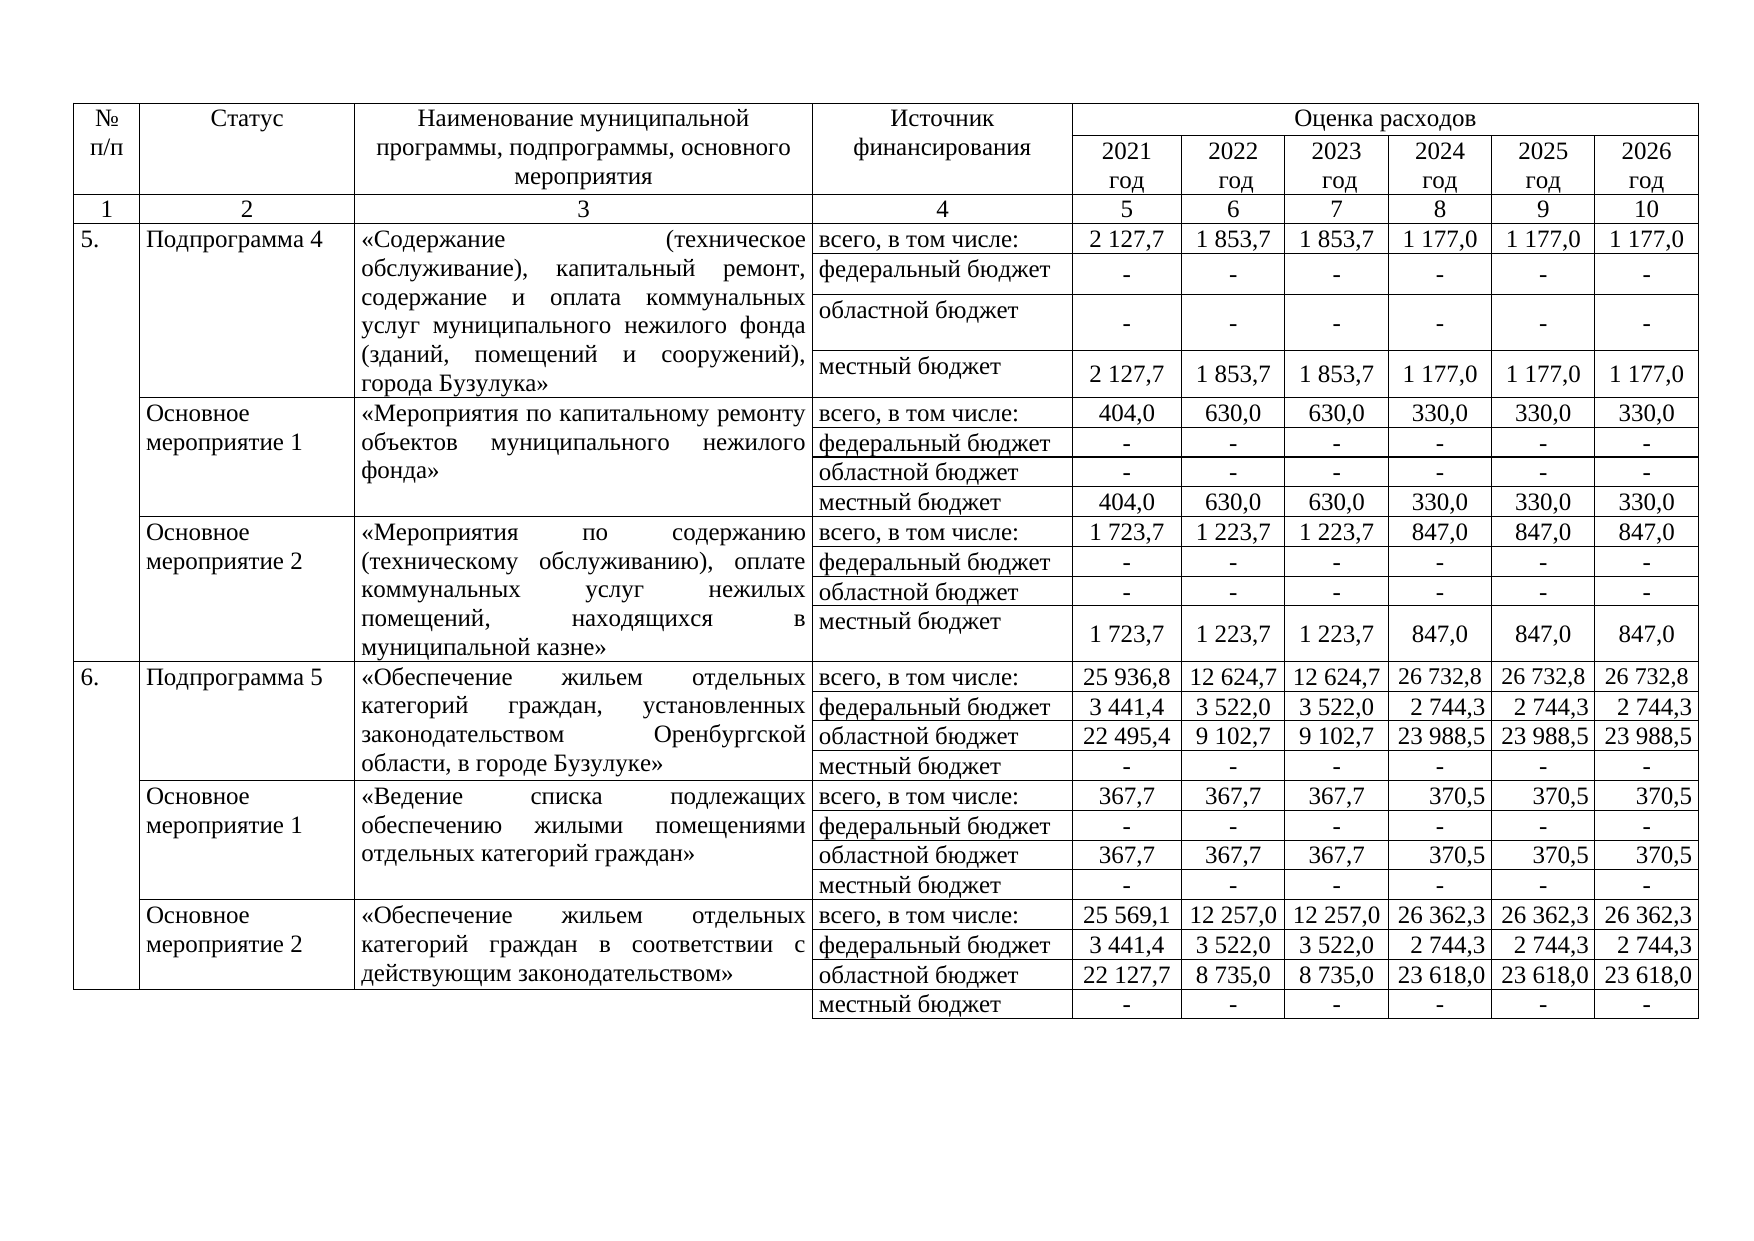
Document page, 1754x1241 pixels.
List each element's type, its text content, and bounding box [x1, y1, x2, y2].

table_cell - [1073, 458, 1181, 486]
table_cell 370,5 [1492, 781, 1594, 810]
table_cell - [1073, 751, 1181, 780]
table_cell 1 177,0 [1492, 351, 1594, 397]
table_cell 12 624,7 [1285, 662, 1388, 691]
table_cell 23 618,0 [1492, 960, 1594, 988]
table_cell 2 744,3 [1389, 692, 1491, 720]
table_cell 10 [1595, 195, 1698, 223]
table_cell 847,0 [1595, 517, 1698, 546]
table_cell Основное мероприятие 2 [140, 517, 354, 661]
table_cell 26 732,8 [1595, 662, 1698, 691]
table_cell 1 853,7 [1285, 224, 1388, 253]
table_cell 3 522,0 [1182, 930, 1284, 959]
table_cell всего, в том числе: [813, 662, 1072, 691]
table_cell - [1285, 577, 1388, 605]
table_cell местный бюджет [813, 606, 1072, 661]
table_cell 2025 год [1492, 136, 1594, 193]
table_cell - [1073, 254, 1181, 294]
table_cell - [1492, 990, 1594, 1018]
table_cell всего, в том числе: [813, 781, 1072, 810]
table_cell всего, в том числе: [813, 398, 1072, 427]
table_cell - [1492, 870, 1594, 899]
table_cell Основное мероприятие 2 [140, 900, 354, 988]
table_cell 23 988,5 [1595, 721, 1698, 750]
table_cell 12 624,7 [1182, 662, 1284, 691]
table_cell 2023 год [1285, 136, 1388, 193]
table_cell 5. [74, 224, 139, 661]
table_cell - [1492, 254, 1594, 294]
table_cell - [1595, 870, 1698, 899]
table_cell - [1389, 428, 1491, 456]
table_cell - [1389, 458, 1491, 486]
table_cell 8 735,0 [1182, 960, 1284, 988]
table_cell областной бюджет [813, 577, 1072, 605]
table_cell - [1595, 254, 1698, 294]
table_cell 367,7 [1073, 781, 1181, 810]
table_cell 1 177,0 [1595, 351, 1698, 397]
table_cell - [1389, 870, 1491, 899]
table_cell - [1182, 870, 1284, 899]
table_cell 2 [140, 195, 354, 223]
table_cell 9 [1492, 195, 1594, 223]
table_cell 22 495,4 [1073, 721, 1181, 750]
table_cell 367,7 [1182, 841, 1284, 869]
table_cell - [1182, 547, 1284, 576]
table_cell «Содержание (техническое обслуживание), капитальный ремонт, содержание и оплата коммунальных услуг муниципального нежилого фонда (зданий, помещений и сооружений), города Бузулука» [355, 224, 812, 397]
table_cell 630,0 [1285, 398, 1388, 427]
table_cell федеральный бюджет [813, 930, 1072, 959]
table_cell - [1182, 577, 1284, 605]
table_cell 22 127,7 [1073, 960, 1181, 988]
table_cell Подпрограмма 4 [140, 224, 354, 397]
table_cell - [1073, 870, 1181, 899]
table_cell 5 [1073, 195, 1181, 223]
table_cell - [1492, 751, 1594, 780]
table_cell 26 732,8 [1492, 662, 1594, 691]
table_cell - [1595, 547, 1698, 576]
table_cell - [1073, 990, 1181, 1018]
table_cell 1 223,7 [1285, 517, 1388, 546]
table_cell областной бюджет [813, 458, 1072, 486]
table_cell 1 [74, 195, 139, 223]
table_cell 847,0 [1389, 517, 1491, 546]
table_cell - [1389, 577, 1491, 605]
table_cell 367,7 [1073, 841, 1181, 869]
table_cell 330,0 [1389, 398, 1491, 427]
table_cell - [1285, 751, 1388, 780]
table_cell федеральный бюджет [813, 811, 1072, 839]
table_cell 2022 год [1182, 136, 1284, 193]
table_cell - [1492, 295, 1594, 350]
table_cell - [1073, 577, 1181, 605]
table_cell - [1285, 547, 1388, 576]
table_cell 1 853,7 [1285, 351, 1388, 397]
table_cell - [1492, 577, 1594, 605]
table_cell - [1182, 990, 1284, 1018]
table_cell областной бюджет [813, 721, 1072, 750]
table_cell - [1492, 811, 1594, 839]
table_cell местный бюджет [813, 351, 1072, 397]
table_cell 3 441,4 [1073, 930, 1181, 959]
table_cell местный бюджет [813, 751, 1072, 780]
table_cell 12 257,0 [1285, 900, 1388, 929]
table_cell 370,5 [1595, 781, 1698, 810]
table_cell 2 744,3 [1389, 930, 1491, 959]
table_cell 25 569,1 [1073, 900, 1181, 929]
table_cell федеральный бюджет [813, 428, 1072, 456]
table_cell 12 257,0 [1182, 900, 1284, 929]
table_cell 1 723,7 [1073, 606, 1181, 661]
table_cell 330,0 [1595, 398, 1698, 427]
table_cell - [1073, 428, 1181, 456]
table_cell 6 [1182, 195, 1284, 223]
table_cell - [1182, 811, 1284, 839]
table_cell - [1182, 295, 1284, 350]
table_cell - [1285, 458, 1388, 486]
table_cell 23 618,0 [1389, 960, 1491, 988]
table_cell Основное мероприятие 1 [140, 781, 354, 899]
table_cell - [1073, 811, 1181, 839]
table_cell - [1389, 751, 1491, 780]
table_cell 370,5 [1389, 781, 1491, 810]
table_cell - [1595, 577, 1698, 605]
table_cell - [1073, 547, 1181, 576]
table_cell - [1182, 428, 1284, 456]
table_cell «Ведение списка подлежащих обеспечению жилыми помещениями отдельных категорий граждан» [355, 781, 812, 899]
table_cell - [1389, 547, 1491, 576]
table_cell - [1595, 990, 1698, 1018]
table_cell 3 522,0 [1285, 692, 1388, 720]
table_cell - [1595, 751, 1698, 780]
table_cell 404,0 [1073, 487, 1181, 516]
table_cell 9 102,7 [1182, 721, 1284, 750]
table_cell «Мероприятия по капитальному ремонту объектов муниципального нежилого фонда» [355, 398, 812, 516]
table_cell 26 732,8 [1389, 662, 1491, 691]
table_cell - [1285, 295, 1388, 350]
table_cell местный бюджет [813, 487, 1072, 516]
table_header Оценка расходов [1073, 104, 1698, 135]
table_cell - [1182, 458, 1284, 486]
table_cell 367,7 [1182, 781, 1284, 810]
table_cell - [1595, 458, 1698, 486]
table_cell 26 362,3 [1492, 900, 1594, 929]
table_cell - [1492, 428, 1594, 456]
table_cell 370,5 [1389, 841, 1491, 869]
table_cell 3 [355, 195, 812, 223]
table_cell 9 102,7 [1285, 721, 1388, 750]
table_cell Основное мероприятие 1 [140, 398, 354, 516]
table_cell - [1073, 295, 1181, 350]
table_cell 370,5 [1492, 841, 1594, 869]
table_cell 6. [74, 662, 139, 988]
table_cell всего, в том числе: [813, 900, 1072, 929]
table_cell - [1182, 751, 1284, 780]
table_cell федеральный бюджет [813, 254, 1072, 294]
table_cell 8 [1389, 195, 1491, 223]
table_cell 1 177,0 [1595, 224, 1698, 253]
table_cell - [1389, 811, 1491, 839]
table_cell 1 223,7 [1182, 606, 1284, 661]
table_cell «Обеспечение жильем отдельных категорий граждан, установленных законодательством Оренбургской области, в городе Бузулуке» [355, 662, 812, 780]
table_cell 1 177,0 [1389, 351, 1491, 397]
table_cell 2026 год [1595, 136, 1698, 193]
table_cell 7 [1285, 195, 1388, 223]
table_cell 4 [813, 195, 1072, 223]
table_cell 2 127,7 [1073, 351, 1181, 397]
table_cell 23 988,5 [1492, 721, 1594, 750]
table_cell 847,0 [1389, 606, 1491, 661]
table_cell 1 223,7 [1182, 517, 1284, 546]
table_cell областной бюджет [813, 960, 1072, 988]
table_cell 847,0 [1492, 606, 1594, 661]
table_header № п/п [74, 104, 139, 193]
table_cell 1 853,7 [1182, 351, 1284, 397]
table_cell федеральный бюджет [813, 547, 1072, 576]
table_cell 847,0 [1595, 606, 1698, 661]
table_cell областной бюджет [813, 295, 1072, 350]
table_cell - [1389, 990, 1491, 1018]
table_cell Подпрограмма 5 [140, 662, 354, 780]
table_cell всего, в том числе: [813, 224, 1072, 253]
table_cell - [1182, 254, 1284, 294]
table_cell 3 522,0 [1285, 930, 1388, 959]
table_cell - [1285, 990, 1388, 1018]
table_cell - [1595, 428, 1698, 456]
table_cell - [1285, 428, 1388, 456]
table_cell - [1492, 547, 1594, 576]
table_cell 25 936,8 [1073, 662, 1181, 691]
table_cell 26 362,3 [1595, 900, 1698, 929]
table_cell 630,0 [1285, 487, 1388, 516]
table_cell «Мероприятия по содержанию (техническому обслуживанию), оплате коммунальных услуг нежилых помещений, находящихся в муниципальной казне» [355, 517, 812, 661]
table_cell 2 744,3 [1595, 692, 1698, 720]
table_cell 367,7 [1285, 781, 1388, 810]
table_cell 2021 год [1073, 136, 1181, 193]
table_cell 1 177,0 [1389, 224, 1491, 253]
table_cell 2 744,3 [1595, 930, 1698, 959]
table_cell 630,0 [1182, 487, 1284, 516]
table_cell 1 723,7 [1073, 517, 1181, 546]
table_cell 26 362,3 [1389, 900, 1491, 929]
table_cell - [1492, 458, 1594, 486]
table_header Источник финансирования [813, 104, 1072, 193]
table_cell 1 853,7 [1182, 224, 1284, 253]
table_cell 2 744,3 [1492, 930, 1594, 959]
table_header Статус [140, 104, 354, 193]
table_header Наименование муниципальной программы, подпрограммы, основного мероприятия [355, 104, 812, 193]
table_cell 630,0 [1182, 398, 1284, 427]
table_cell 2024 год [1389, 136, 1491, 193]
table_cell 1 223,7 [1285, 606, 1388, 661]
table_cell 367,7 [1285, 841, 1388, 869]
table_cell 23 988,5 [1389, 721, 1491, 750]
table_cell федеральный бюджет [813, 692, 1072, 720]
table_cell местный бюджет [813, 870, 1072, 899]
table_cell 2 744,3 [1492, 692, 1594, 720]
table_cell «Обеспечение жильем отдельных категорий граждан в соответствии с действующим законодательством» [355, 900, 812, 988]
table_cell - [1595, 811, 1698, 839]
table_cell всего, в том числе: [813, 517, 1072, 546]
table_cell - [1389, 254, 1491, 294]
table_cell - [1285, 811, 1388, 839]
table_cell местный бюджет [813, 990, 1072, 1018]
table_cell 330,0 [1492, 487, 1594, 516]
table_cell - [1285, 254, 1388, 294]
table_cell областной бюджет [813, 841, 1072, 869]
table_cell 370,5 [1595, 841, 1698, 869]
table_cell 8 735,0 [1285, 960, 1388, 988]
table_cell 847,0 [1492, 517, 1594, 546]
table_cell 330,0 [1492, 398, 1594, 427]
table_cell 3 441,4 [1073, 692, 1181, 720]
table_cell - [1285, 870, 1388, 899]
table_cell 2 127,7 [1073, 224, 1181, 253]
table_cell 3 522,0 [1182, 692, 1284, 720]
table_cell 330,0 [1595, 487, 1698, 516]
table_cell 404,0 [1073, 398, 1181, 427]
table_cell 1 177,0 [1492, 224, 1594, 253]
table_cell 23 618,0 [1595, 960, 1698, 988]
table_cell - [1595, 295, 1698, 350]
table_cell 330,0 [1389, 487, 1491, 516]
table_cell - [1389, 295, 1491, 350]
